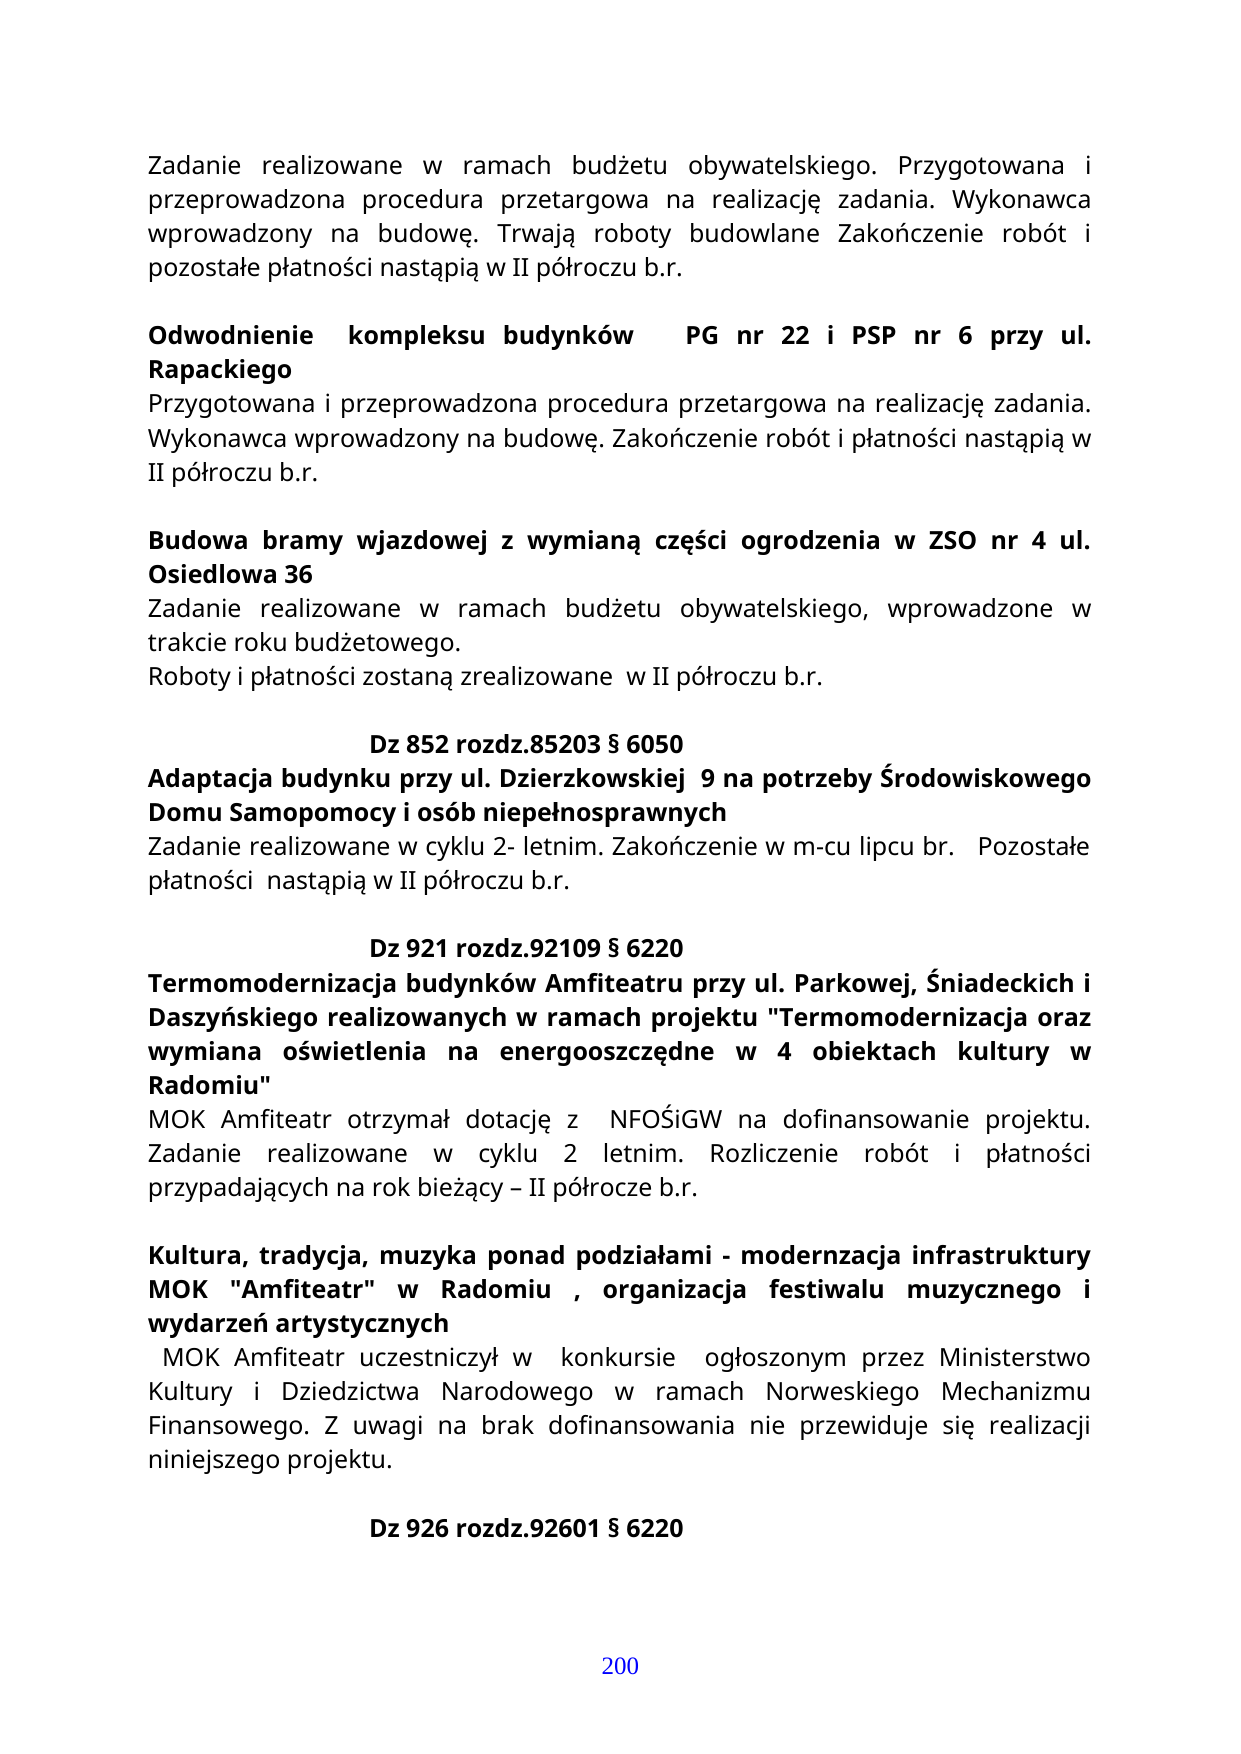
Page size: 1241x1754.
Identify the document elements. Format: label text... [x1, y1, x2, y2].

text Adaptacja budynku przy ul. Dzierzkowskiej 9 na potrzeby Środowiskowego Domu Samopomocy i osób niepełnosprawnych [148, 761, 1092, 829]
text Zadanie realizowane w cyklu 2- letnim. Zakończenie w m-cu lipcu br. Pozostałe płatności nastąpią w II półroczu b.r. [148, 829, 1092, 897]
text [148, 148, 1092, 284]
text Kultura, tradycja, muzyka ponad podziałami - modernzacja infrastruktury MOK "Amfiteatr" w Radomiu , organizacja festiwalu muzycznego i wydarzeń artystycznych [148, 1238, 1092, 1340]
text Roboty i płatności zostaną zrealizowane w II półroczu b.r. [148, 659, 1092, 693]
text Dz 852 rozdz.85203 § 6050 [295, 727, 1092, 761]
text Dz 921 rozdz.92109 § 6220 [295, 931, 1092, 965]
text Budowa bramy wjazdowej z wymianą części ogrodzenia w ZSO nr 4 ul. Osiedlowa 36 [148, 522, 1092, 591]
text MOK Amfiteatr otrzymał dotację z NFOŚiGW na dofinansowanie projektu. Zadanie realizowane w cyklu 2 letnim. Rozliczenie robót i płatności przypadających na rok bieżący – II półrocze b.r. [148, 1101, 1092, 1204]
text Dz 926 rozdz.92601 § 6220 [295, 1510, 1092, 1544]
text Termomodernizacja budynków Amfiteatru przy ul. Parkowej, Śniadeckich i Daszyńskiego realizowanych w ramach projektu "Termomodernizacja oraz wymiana oświetlenia na energooszczędne w 4 obiektach kultury w Radomiu" [148, 965, 1092, 1101]
text MOK Amfiteatr uczestniczył w konkursie ogłoszonym przez Ministerstwo Kultury i Dziedzictwa Narodowego w ramach Norweskiego Mechanizmu Finansowego. Z uwagi na brak dofinansowania nie przewiduje się realizacji niniejszego projektu. [148, 1340, 1092, 1476]
text Przygotowana i przeprowadzona procedura przetargowa na realizację zadania. Wykonawca wprowadzony na budowę. Zakończenie robót i płatności nastąpią w II półroczu b.r. [148, 386, 1092, 488]
text Zadanie realizowane w ramach budżetu obywatelskiego, wprowadzone w trakcie roku budżetowego. [148, 591, 1092, 659]
text Odwodnienie kompleksu budynków PG nr 22 i PSP nr 6 przy ul. Rapackiego [148, 318, 1092, 386]
